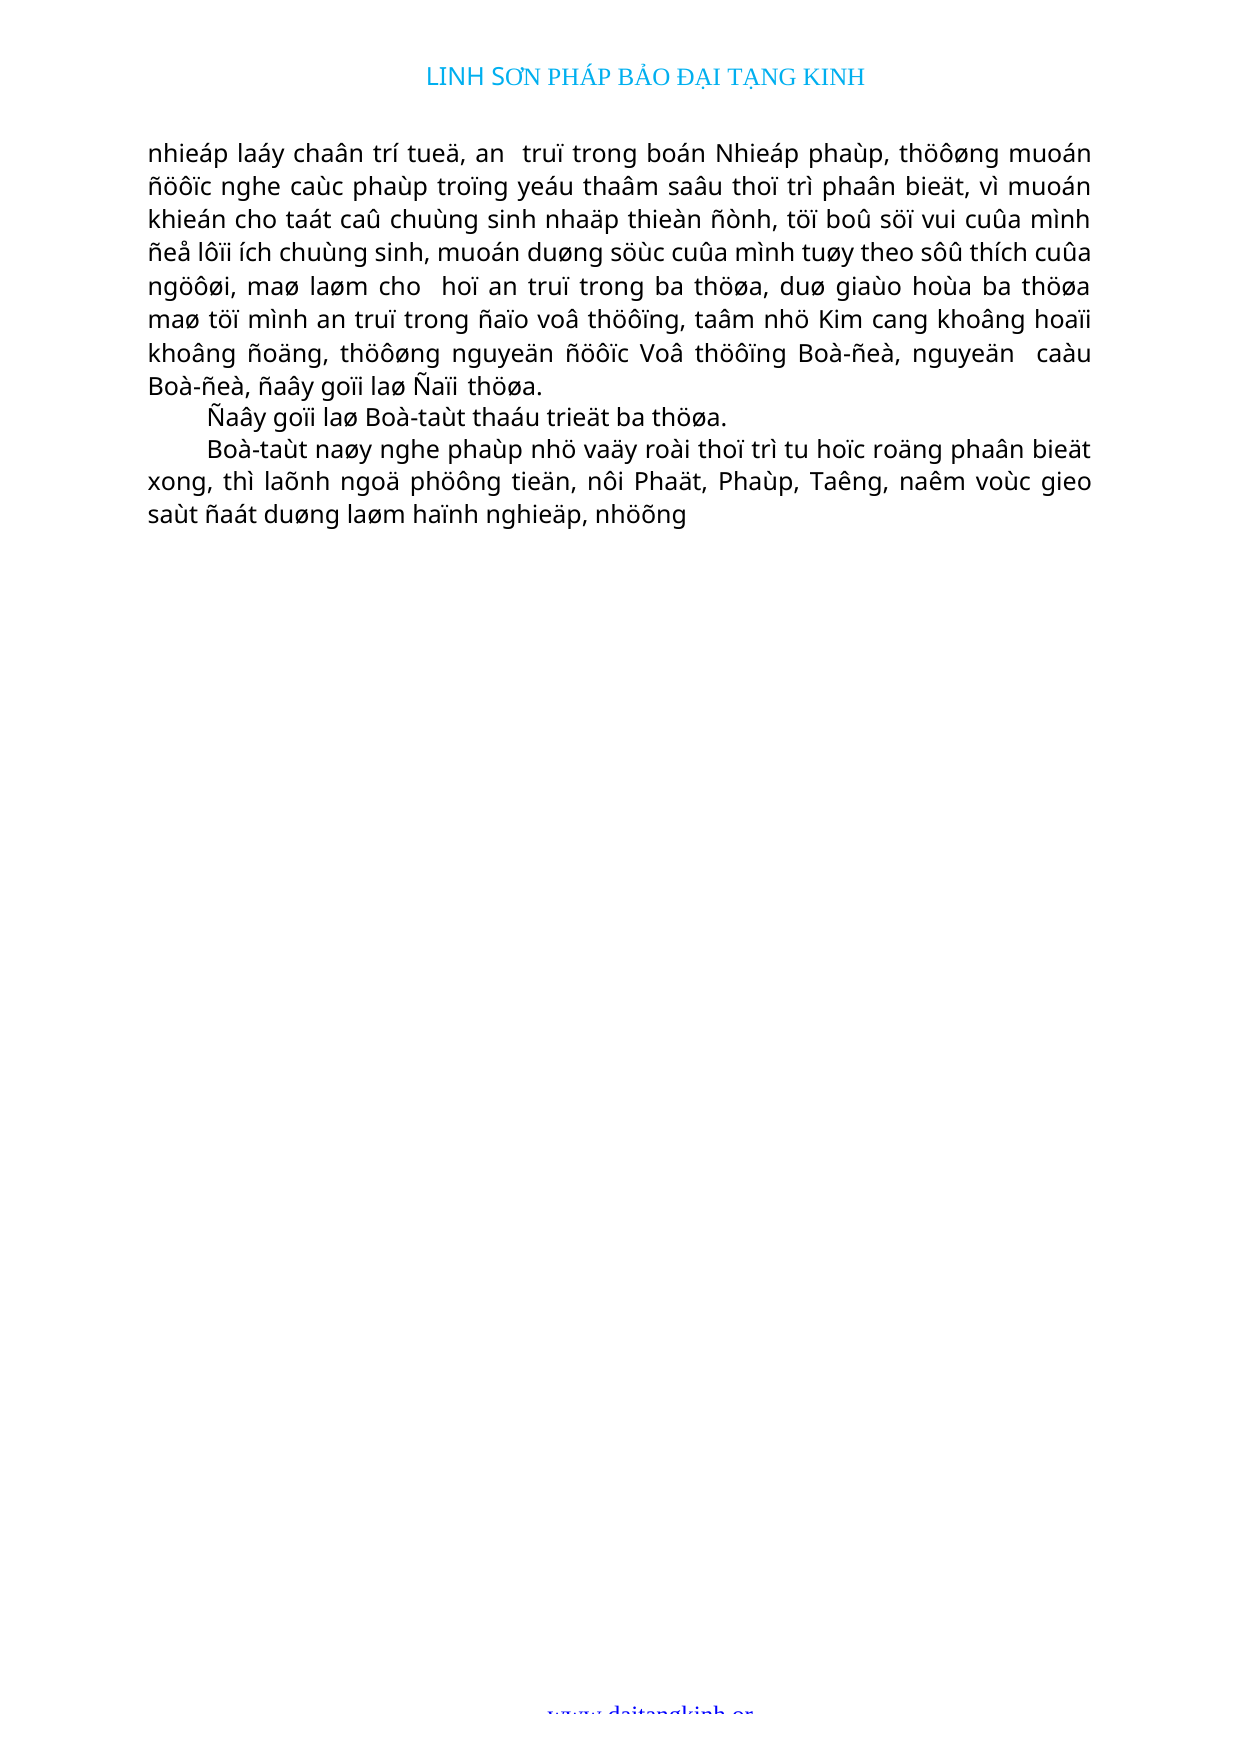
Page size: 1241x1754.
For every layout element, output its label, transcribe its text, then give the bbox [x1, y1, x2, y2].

text Boà-taùt naøy nghe phaùp nhö vaäy roài thoï trì tu hoïc roäng phaân bieät xong, thì laõnh ngoä phöông tieän, nôi Phaät, Phaùp, Taêng, naêm voùc gieo saùt ñaát duøng laøm haïnh nghieäp, nhöõng [147, 433, 1093, 531]
text Ñaây goïi laø Boà-taùt thaáu trieät ba thöøa. [206, 403, 1105, 433]
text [147, 135, 1093, 403]
